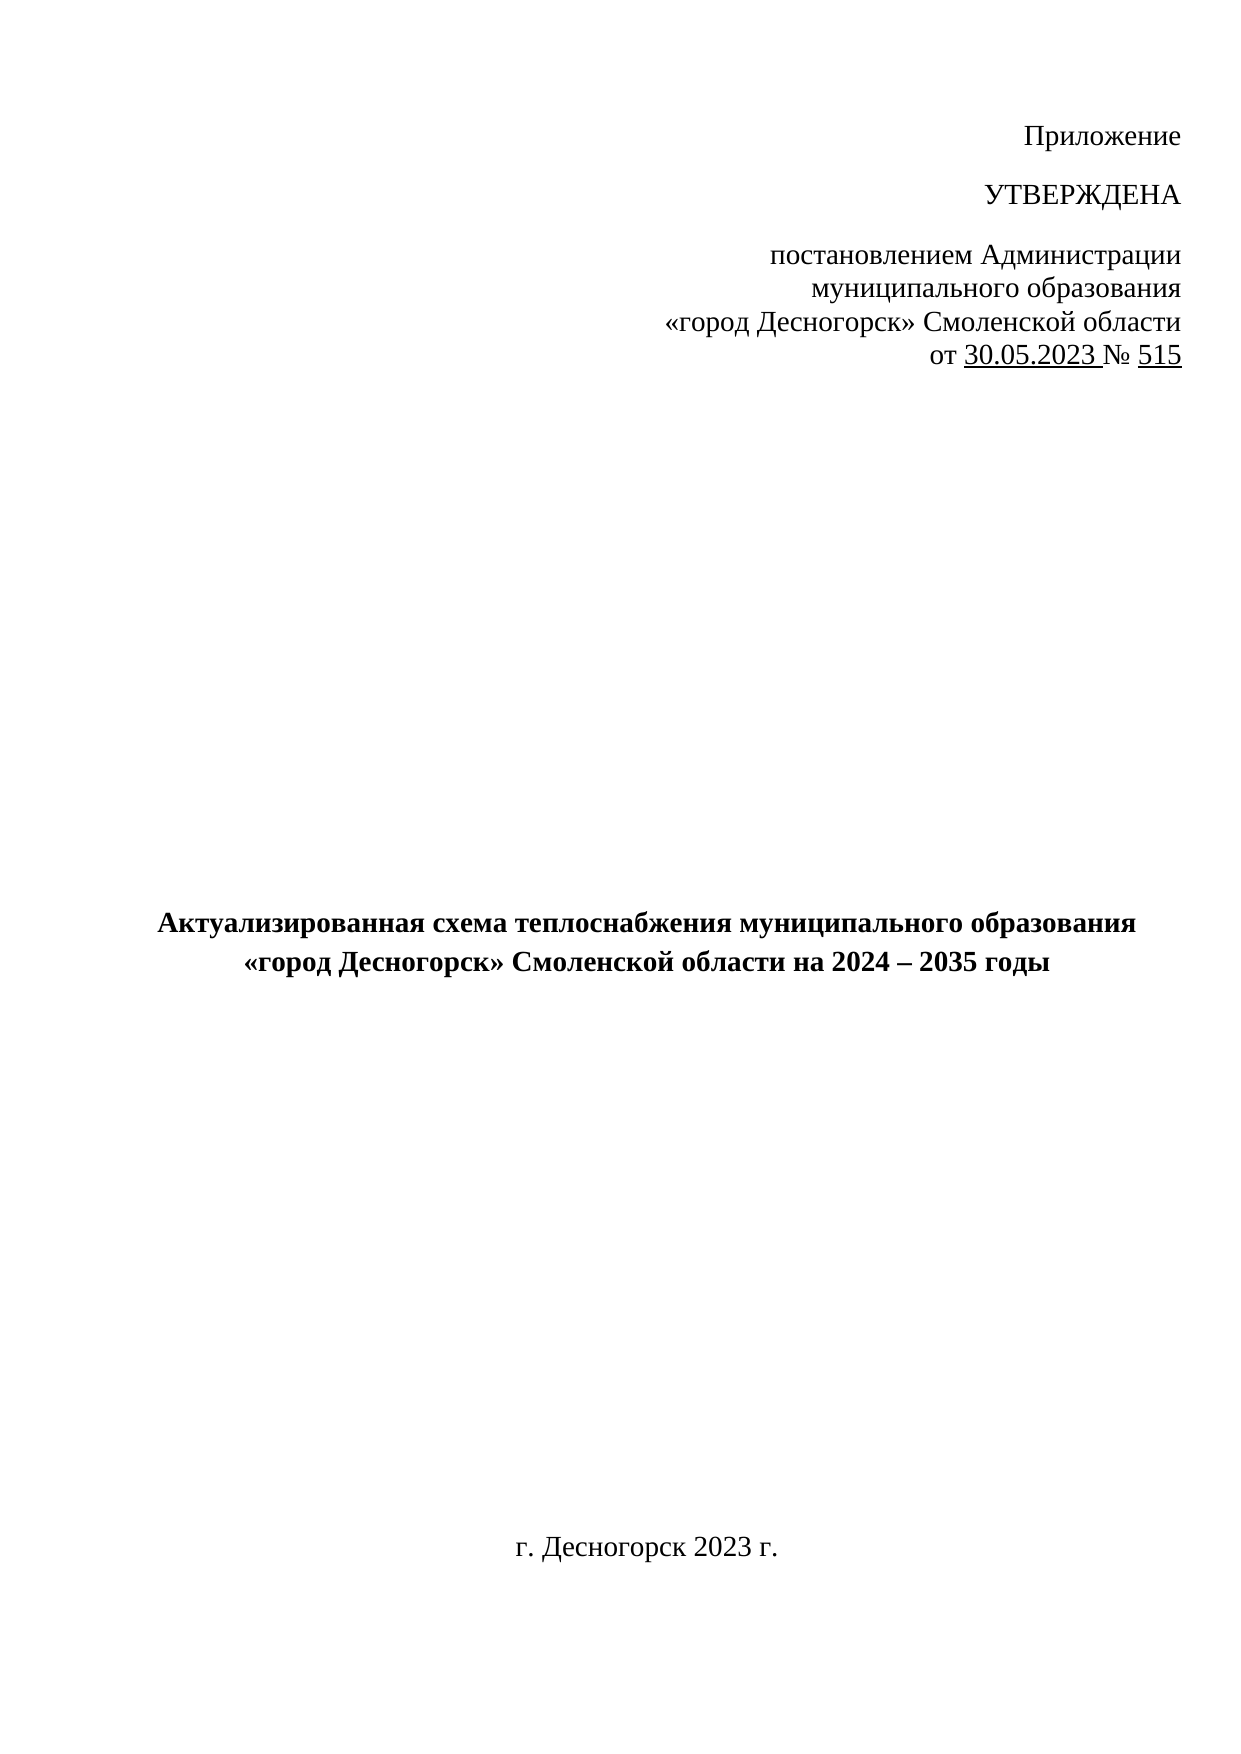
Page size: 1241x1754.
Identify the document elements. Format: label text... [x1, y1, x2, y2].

text «город Десногорск» Смоленской области [112, 304, 1181, 337]
text Приложение [112, 118, 1181, 152]
text муниципального образования [112, 270, 1181, 304]
text г. Десногорск 2023 г. [112, 1529, 1181, 1563]
text постановлением Администрации [112, 237, 1181, 270]
text УТВЕРЖДЕНА [112, 177, 1181, 211]
text от 30.05.2023 № 515 [112, 337, 1181, 371]
text Актуализированная схема теплоснабжения муниципального образования «город Десногорск» Смоленской области на 2024 – 2035 годы [112, 905, 1181, 977]
